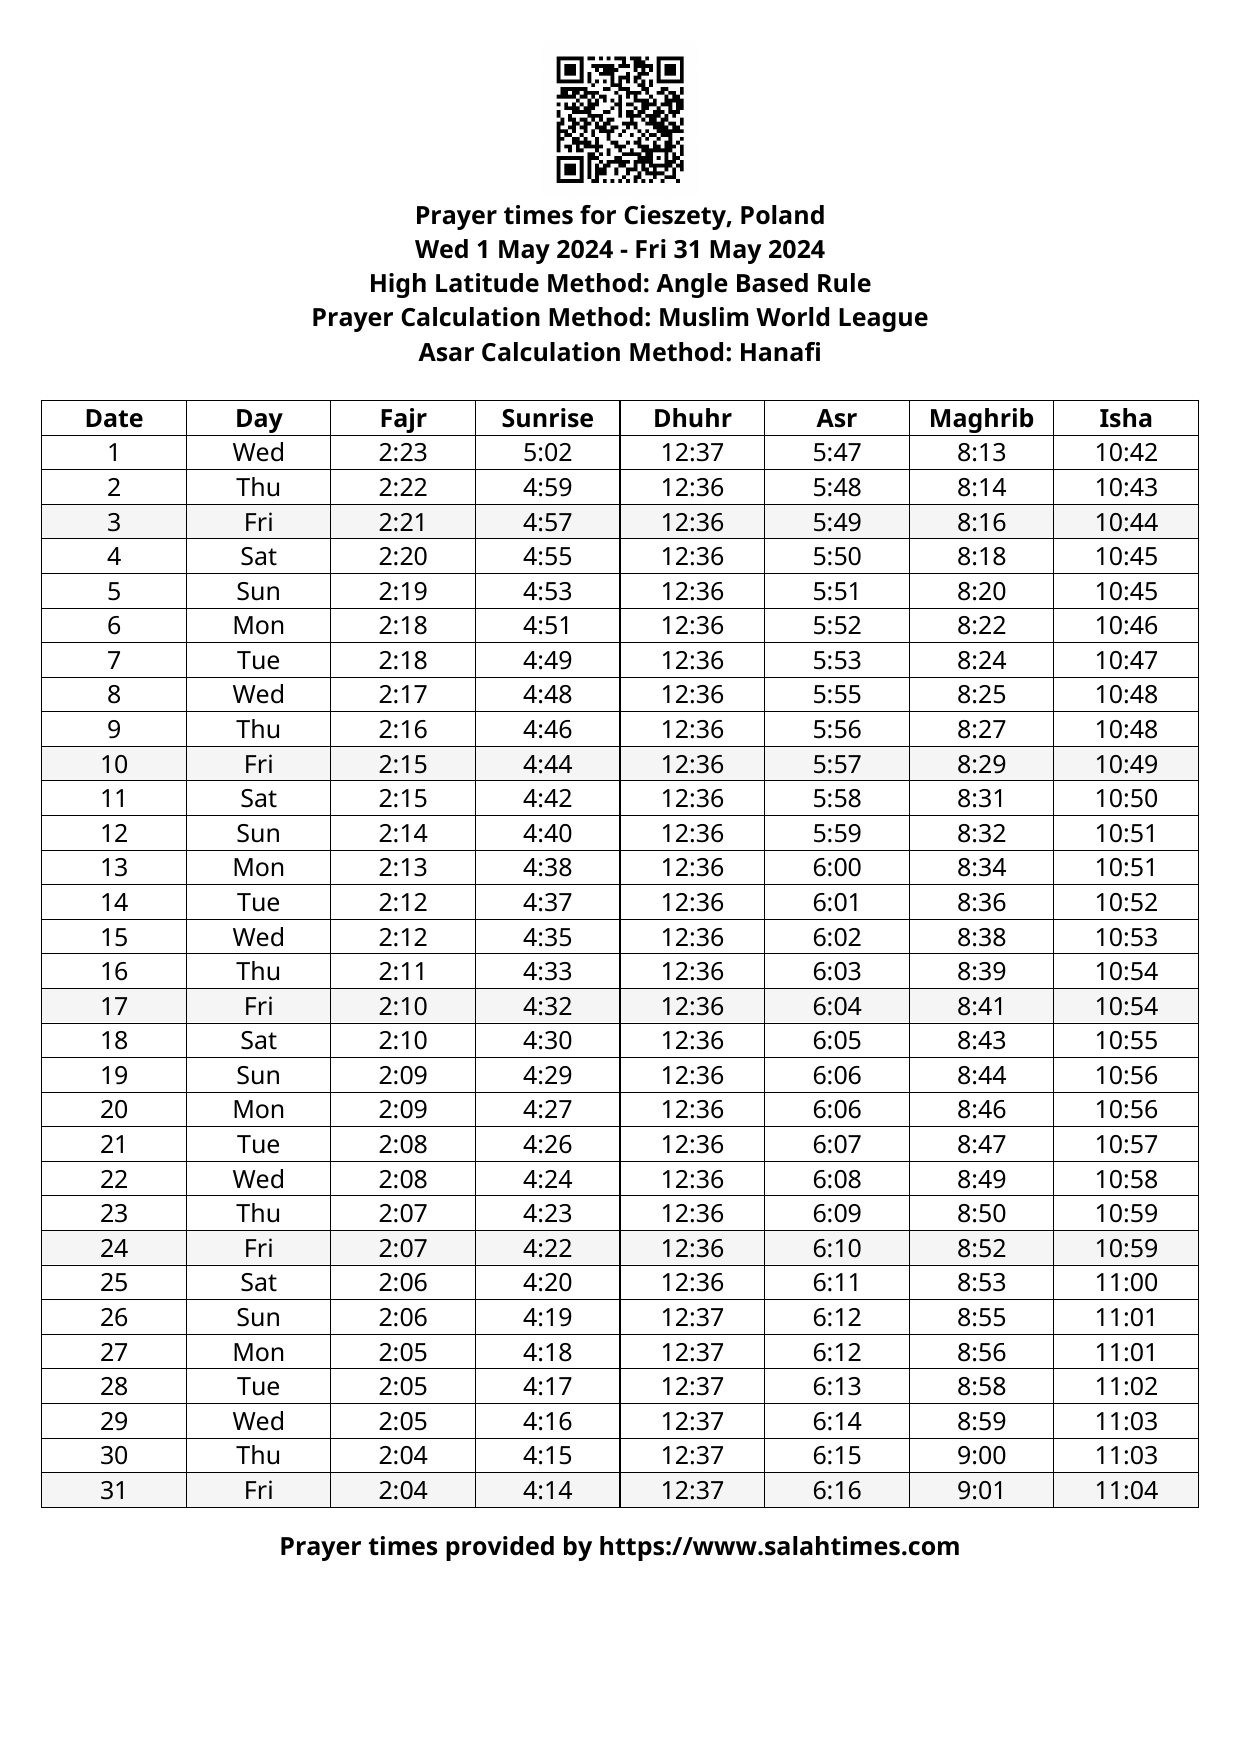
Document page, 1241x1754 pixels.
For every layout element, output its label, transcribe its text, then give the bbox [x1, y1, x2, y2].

table_cell 5:48 [765, 470, 909, 504]
table_cell 12:36 [621, 539, 764, 573]
table_cell 4:27 [476, 1093, 619, 1126]
table_cell Wed [187, 1162, 330, 1195]
table_cell 6:16 [765, 1473, 909, 1507]
table_header Fajr [331, 401, 475, 434]
table_cell 10:45 [1054, 574, 1198, 607]
table_cell 8:34 [910, 851, 1053, 884]
table_cell Fri [187, 505, 330, 538]
table_cell 4:26 [476, 1127, 619, 1161]
table_cell 2:14 [331, 816, 475, 849]
text High Latitude Method: Angle Based Rule [42, 266, 1198, 300]
table_cell 5:59 [765, 816, 909, 849]
table_cell 2:06 [331, 1300, 475, 1334]
table_cell 4:14 [476, 1473, 619, 1507]
table_cell 10:42 [1054, 436, 1198, 469]
table_cell 2:09 [331, 1058, 475, 1092]
table_cell 9 [42, 712, 186, 746]
table_cell Thu [187, 470, 330, 504]
table_cell 14 [42, 885, 186, 919]
table_cell 8 [42, 678, 186, 711]
table_cell 5:51 [765, 574, 909, 607]
table_cell 4:22 [476, 1231, 619, 1264]
table_cell 10:48 [1054, 712, 1198, 746]
table_cell 8:13 [910, 436, 1053, 469]
table_cell 5 [42, 574, 186, 607]
table_cell 4:53 [476, 574, 619, 607]
table_cell Wed [187, 678, 330, 711]
table_cell 4:29 [476, 1058, 619, 1092]
table_cell 6:04 [765, 989, 909, 1022]
text Wed 1 May 2024 - Fri 31 May 2024 [42, 232, 1198, 266]
table_cell 10:46 [1054, 609, 1198, 642]
table_cell 4:42 [476, 781, 619, 815]
table_cell 2:04 [331, 1473, 475, 1507]
table_cell 12:36 [621, 885, 764, 919]
table_cell Sun [187, 816, 330, 849]
table_cell 2:12 [331, 920, 475, 953]
table_cell 25 [42, 1266, 186, 1299]
table_cell 16 [42, 954, 186, 988]
table_cell 4:37 [476, 885, 619, 919]
table_cell 4:20 [476, 1266, 619, 1299]
table_cell 2:05 [331, 1404, 475, 1437]
table_cell 2:19 [331, 574, 475, 607]
table_cell 24 [42, 1231, 186, 1264]
table_cell 11:00 [1054, 1266, 1198, 1299]
table_cell 4:51 [476, 609, 619, 642]
table_cell 5:56 [765, 712, 909, 746]
table_cell 2:18 [331, 609, 475, 642]
table_cell 12:36 [621, 920, 764, 953]
table_cell 12:37 [621, 1300, 764, 1334]
table_cell 8:50 [910, 1196, 1053, 1230]
table_cell 12 [42, 816, 186, 849]
table_cell 12:36 [621, 1162, 764, 1195]
table_header Maghrib [910, 401, 1053, 434]
table_cell 10:51 [1054, 816, 1198, 849]
table_cell 12:36 [621, 712, 764, 746]
table_cell 19 [42, 1058, 186, 1092]
table_cell Tue [187, 1369, 330, 1403]
table_cell 11:02 [1054, 1369, 1198, 1403]
table_cell 8:46 [910, 1093, 1053, 1126]
table_cell Thu [187, 1439, 330, 1472]
table_cell 5:58 [765, 781, 909, 815]
table_cell 4:48 [476, 678, 619, 711]
table_cell Mon [187, 1335, 330, 1368]
table_cell 2:21 [331, 505, 475, 538]
table_cell 8:36 [910, 885, 1053, 919]
table_cell 12:37 [621, 1369, 764, 1403]
table_cell 6:09 [765, 1196, 909, 1230]
table_cell 8:47 [910, 1127, 1053, 1161]
table_cell 4:16 [476, 1404, 619, 1437]
table_cell 10 [42, 747, 186, 780]
table_cell 8:24 [910, 643, 1053, 677]
table_cell 27 [42, 1335, 186, 1368]
table_cell 2 [42, 470, 186, 504]
table_cell 8:56 [910, 1335, 1053, 1368]
table_cell 5:47 [765, 436, 909, 469]
table_cell Wed [187, 1404, 330, 1437]
table_cell 6:03 [765, 954, 909, 988]
table_cell 3 [42, 505, 186, 538]
table_cell 10:52 [1054, 885, 1198, 919]
table_cell 6:00 [765, 851, 909, 884]
table_cell 4 [42, 539, 186, 573]
table_cell 2:09 [331, 1093, 475, 1126]
table_cell 9:00 [910, 1439, 1053, 1472]
table_cell 8:20 [910, 574, 1053, 607]
table_cell 4:57 [476, 505, 619, 538]
table_cell 12:36 [621, 609, 764, 642]
table_cell 5:02 [476, 436, 619, 469]
table_cell 12:36 [621, 643, 764, 677]
table_cell 6:12 [765, 1300, 909, 1334]
table_cell 18 [42, 1024, 186, 1057]
table_cell 6:13 [765, 1369, 909, 1403]
table_cell 5:52 [765, 609, 909, 642]
table_cell 12:36 [621, 747, 764, 780]
table_cell 12:37 [621, 1439, 764, 1472]
table_cell Sun [187, 1300, 330, 1334]
table_cell Mon [187, 1093, 330, 1126]
table_cell 8:44 [910, 1058, 1053, 1092]
table_cell 2:16 [331, 712, 475, 746]
table_cell Sat [187, 539, 330, 573]
table_cell 8:22 [910, 609, 1053, 642]
table_cell 4:49 [476, 643, 619, 677]
table_cell 11 [42, 781, 186, 815]
table_cell 21 [42, 1127, 186, 1161]
table_cell 12:36 [621, 989, 764, 1022]
table_cell 8:38 [910, 920, 1053, 953]
table_cell 8:31 [910, 781, 1053, 815]
table_cell 4:59 [476, 470, 619, 504]
table_cell 30 [42, 1439, 186, 1472]
table_cell 2:07 [331, 1196, 475, 1230]
table_cell 15 [42, 920, 186, 953]
table_cell 6:14 [765, 1404, 909, 1437]
table_cell 10:57 [1054, 1127, 1198, 1161]
table_cell 8:55 [910, 1300, 1053, 1334]
table_cell Sat [187, 1024, 330, 1057]
table_cell 6:02 [765, 920, 909, 953]
table_cell 10:45 [1054, 539, 1198, 573]
table_cell 10:56 [1054, 1058, 1198, 1092]
table_cell 2:08 [331, 1127, 475, 1161]
table_cell 12:36 [621, 470, 764, 504]
table_cell 11:03 [1054, 1404, 1198, 1437]
table_cell 4:24 [476, 1162, 619, 1195]
table_cell 12:37 [621, 1404, 764, 1437]
table_cell 4:55 [476, 539, 619, 573]
table_cell 4:30 [476, 1024, 619, 1057]
table_cell 12:36 [621, 678, 764, 711]
table_cell 13 [42, 851, 186, 884]
table_cell 8:52 [910, 1231, 1053, 1264]
table_cell 22 [42, 1162, 186, 1195]
table_cell 7 [42, 643, 186, 677]
table_cell Tue [187, 643, 330, 677]
table_cell 2:05 [331, 1335, 475, 1368]
table_cell Sat [187, 1266, 330, 1299]
table_cell 6:10 [765, 1231, 909, 1264]
table_cell 8:14 [910, 470, 1053, 504]
table_cell 6:12 [765, 1335, 909, 1368]
table_cell 12:36 [621, 954, 764, 988]
table_cell 8:58 [910, 1369, 1053, 1403]
table_cell 4:38 [476, 851, 619, 884]
table_cell 8:49 [910, 1162, 1053, 1195]
table_cell 5:55 [765, 678, 909, 711]
table_cell 31 [42, 1473, 186, 1507]
table_cell 2:13 [331, 851, 475, 884]
table_cell 11:04 [1054, 1473, 1198, 1507]
table_cell 2:11 [331, 954, 475, 988]
table_cell 10:56 [1054, 1093, 1198, 1126]
table_cell 1 [42, 436, 186, 469]
table_cell 2:20 [331, 539, 475, 573]
table_cell 10:44 [1054, 505, 1198, 538]
table_cell 8:53 [910, 1266, 1053, 1299]
table_cell Mon [187, 609, 330, 642]
table_cell 11:03 [1054, 1439, 1198, 1472]
table_cell 8:41 [910, 989, 1053, 1022]
text Asar Calculation Method: Hanafi [42, 334, 1198, 368]
table_cell 2:05 [331, 1369, 475, 1403]
table_cell 23 [42, 1196, 186, 1230]
table_cell 8:25 [910, 678, 1053, 711]
table_cell 8:59 [910, 1404, 1053, 1437]
table_cell Thu [187, 1196, 330, 1230]
table_cell 4:44 [476, 747, 619, 780]
table_cell 8:32 [910, 816, 1053, 849]
table_cell 2:17 [331, 678, 475, 711]
table_cell Fri [187, 747, 330, 780]
table_cell 4:35 [476, 920, 619, 953]
table_cell 12:36 [621, 574, 764, 607]
text Prayer Calculation Method: Muslim World League [42, 300, 1198, 334]
table_cell 10:50 [1054, 781, 1198, 815]
table_cell Tue [187, 885, 330, 919]
table_header Date [42, 401, 186, 434]
table_cell 10:48 [1054, 678, 1198, 711]
table_cell 12:36 [621, 1024, 764, 1057]
table_cell 10:59 [1054, 1231, 1198, 1264]
table_cell 5:50 [765, 539, 909, 573]
table_cell 6:11 [765, 1266, 909, 1299]
table_cell 5:53 [765, 643, 909, 677]
table_cell 10:58 [1054, 1162, 1198, 1195]
table_cell 12:37 [621, 1335, 764, 1368]
table_cell 6 [42, 609, 186, 642]
table_cell Mon [187, 851, 330, 884]
table_cell 12:36 [621, 1196, 764, 1230]
table_cell Tue [187, 1127, 330, 1161]
table_header Isha [1054, 401, 1198, 434]
table_cell 10:55 [1054, 1024, 1198, 1057]
table_cell 29 [42, 1404, 186, 1437]
table_cell Fri [187, 1231, 330, 1264]
table_header Sunrise [476, 401, 619, 434]
picture [542, 41, 699, 198]
table_cell 11:01 [1054, 1335, 1198, 1368]
table_cell 4:32 [476, 989, 619, 1022]
table_cell 10:59 [1054, 1196, 1198, 1230]
table_cell 10:53 [1054, 920, 1198, 953]
table_cell 4:23 [476, 1196, 619, 1230]
table_cell Thu [187, 712, 330, 746]
table_cell 2:23 [331, 436, 475, 469]
table_cell 9:01 [910, 1473, 1053, 1507]
text Prayer times for Cieszety, Poland [42, 198, 1198, 232]
table_cell 2:06 [331, 1266, 475, 1299]
table_cell 4:33 [476, 954, 619, 988]
table_cell Thu [187, 954, 330, 988]
table_cell 12:36 [621, 1093, 764, 1126]
table_cell Wed [187, 436, 330, 469]
table_cell 8:39 [910, 954, 1053, 988]
table_cell 2:10 [331, 989, 475, 1022]
table_cell 12:37 [621, 436, 764, 469]
table_header Asr [765, 401, 909, 434]
table_cell 11:01 [1054, 1300, 1198, 1334]
table_cell 10:49 [1054, 747, 1198, 780]
table_cell 2:08 [331, 1162, 475, 1195]
table_cell 12:36 [621, 781, 764, 815]
table_cell 6:07 [765, 1127, 909, 1161]
table_cell Sun [187, 574, 330, 607]
table_cell 4:46 [476, 712, 619, 746]
table_cell 12:36 [621, 1231, 764, 1264]
table_cell Fri [187, 989, 330, 1022]
table_cell 12:37 [621, 1473, 764, 1507]
table_cell 10:54 [1054, 989, 1198, 1022]
table_cell 5:57 [765, 747, 909, 780]
table_cell 8:43 [910, 1024, 1053, 1057]
table_cell Fri [187, 1473, 330, 1507]
table_cell 8:18 [910, 539, 1053, 573]
table_cell 4:19 [476, 1300, 619, 1334]
table_cell 12:36 [621, 1127, 764, 1161]
table_cell 2:22 [331, 470, 475, 504]
table_cell 6:05 [765, 1024, 909, 1057]
table_cell 12:36 [621, 505, 764, 538]
table_cell 5:49 [765, 505, 909, 538]
table_cell 10:51 [1054, 851, 1198, 884]
table_cell 10:43 [1054, 470, 1198, 504]
table_cell 2:15 [331, 781, 475, 815]
table_cell 4:18 [476, 1335, 619, 1368]
table_cell Sun [187, 1058, 330, 1092]
table_cell 10:54 [1054, 954, 1198, 988]
table_cell 2:07 [331, 1231, 475, 1264]
table_cell 6:15 [765, 1439, 909, 1472]
table_cell 8:29 [910, 747, 1053, 780]
table_cell 2:04 [331, 1439, 475, 1472]
table_cell 6:01 [765, 885, 909, 919]
table_cell 10:47 [1054, 643, 1198, 677]
table_header Dhuhr [621, 401, 764, 434]
table_cell 4:17 [476, 1369, 619, 1403]
text Prayer times provided by https://www.salahtimes.com [42, 1528, 1198, 1563]
table_cell 2:18 [331, 643, 475, 677]
table_cell 2:10 [331, 1024, 475, 1057]
table_cell 26 [42, 1300, 186, 1334]
table_header Day [187, 401, 330, 434]
table_cell 12:36 [621, 1058, 764, 1092]
table_cell 12:36 [621, 1266, 764, 1299]
table_cell 6:06 [765, 1058, 909, 1092]
table_cell 12:36 [621, 816, 764, 849]
table_cell 17 [42, 989, 186, 1022]
table_cell 12:36 [621, 851, 764, 884]
table_cell 2:12 [331, 885, 475, 919]
table_cell 4:15 [476, 1439, 619, 1472]
table_cell 28 [42, 1369, 186, 1403]
table_cell Wed [187, 920, 330, 953]
table_cell 8:27 [910, 712, 1053, 746]
table_cell 4:40 [476, 816, 619, 849]
table_cell Sat [187, 781, 330, 815]
table_cell 8:16 [910, 505, 1053, 538]
table_cell 6:08 [765, 1162, 909, 1195]
table_cell 20 [42, 1093, 186, 1126]
table_cell 2:15 [331, 747, 475, 780]
table_cell 6:06 [765, 1093, 909, 1126]
